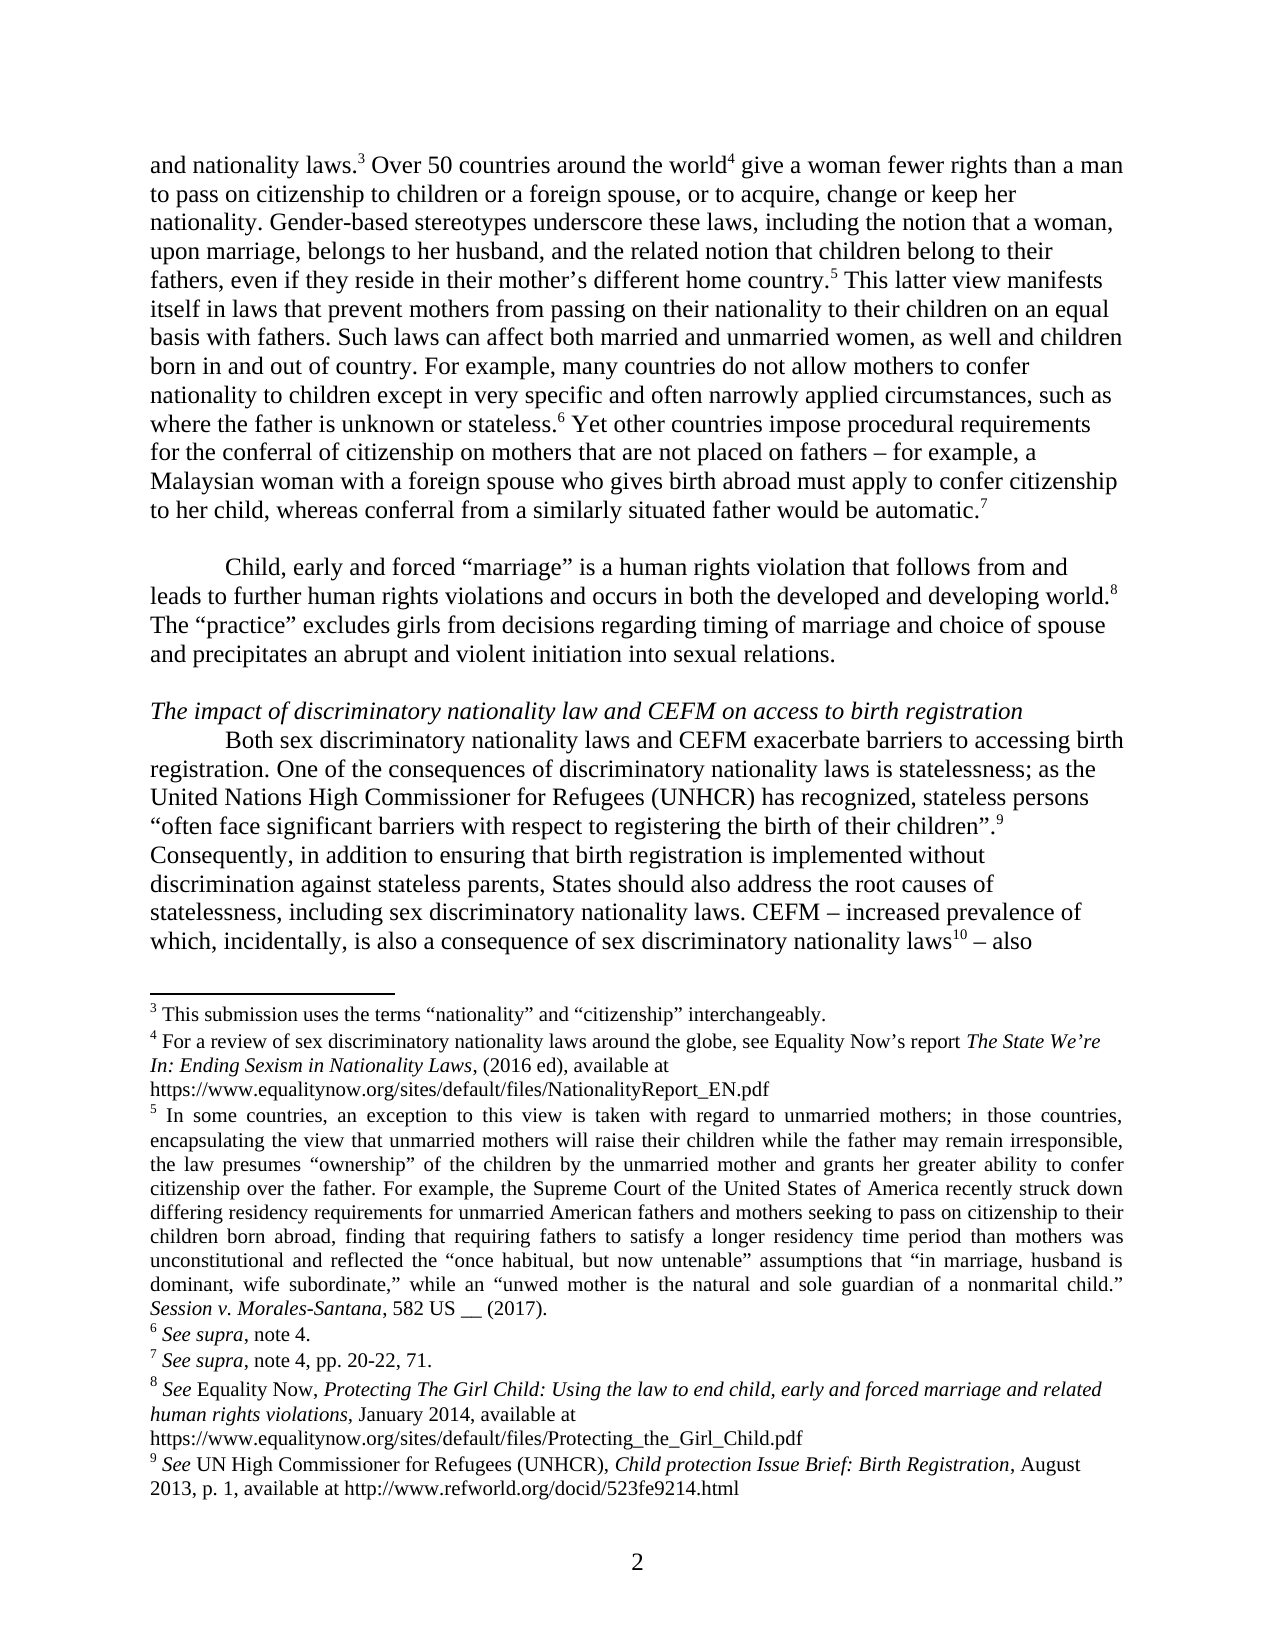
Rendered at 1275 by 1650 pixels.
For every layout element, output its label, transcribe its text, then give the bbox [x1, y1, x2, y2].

text The impact of discriminatory nationality law and CEFM on access to birth registration [150, 696, 1125, 725]
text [150, 150, 1125, 524]
text Both sex discriminatory nationality laws and CEFM exacerbate barriers to accessing birth registration. One of the consequences of discriminatory nationality laws is statelessness; as the United Nations High Commissioner for Refugees (UNHCR) has recognized, stateless persons “often face significant barriers with respect to registering the birth of their children”. Consequently, in addition to ensuring that birth registration is implemented without discrimination against stateless parents, States should also address the root causes of statelessness, including sex discriminatory nationality laws. CEFM – increased prevalence of which, incidentally, is also a consequence of sex discriminatory nationality laws – also exacerbates barriers to accessing birth registration. CEFM exposes girls to early pregnancy; any barriers that already exist in a community that impede access to birth registration (eg lack of education) become even greater hurdles for young mothers who are already marginalized by the violation of their marriage. Indeed, as the Council’s Resolution notes, persons in vulnerable situations face barriers to birth registration. Moreover, CEFMs are less likely to be registered, which can be highly problematic in contexts where marriage certificates are needed to register births. Consequently, both eliminating incidents of CEFM and instances of discrimination in nationality law must be addressed to best ensure access to birth registration. [150, 725, 1125, 955]
text Child, early and forced “marriage” is a human rights violation that follows from and leads to further human rights violations and occurs in both the developed and developing world. The “practice” excludes girls from decisions regarding timing of marriage and choice of spouse and precipitates an abrupt and violent initiation into sexual relations. [150, 552, 1125, 667]
